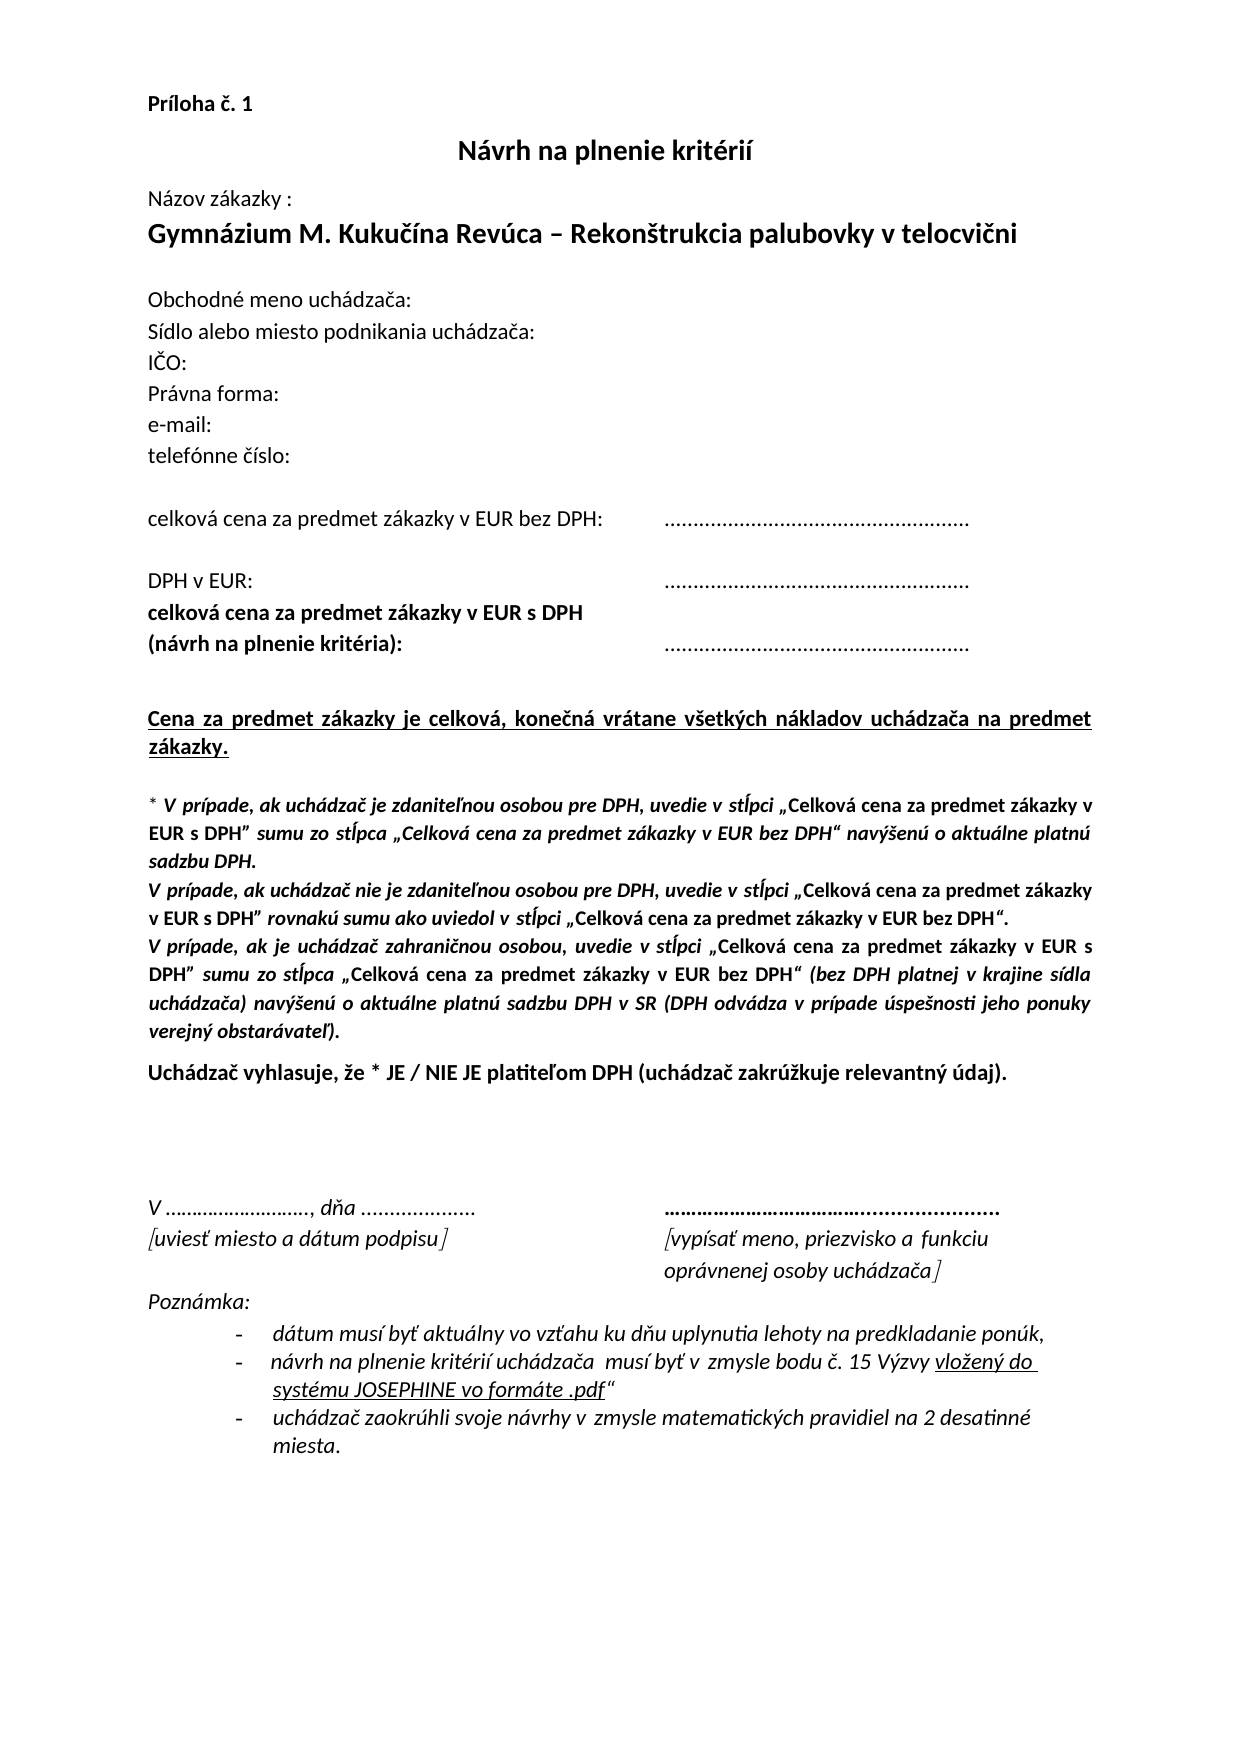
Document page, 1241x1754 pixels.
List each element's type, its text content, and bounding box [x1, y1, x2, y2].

text * V prípade, ak uchádzač je zdaniteľnou osobou pre DPH, uvedie v stĺpci „Celková cena za predmet zákazky v EUR s DPH” sumu zo stĺpca „Celková cena za predmet zákazky v EUR bez DPH“ navýšenú o aktuálne platnú sadzbu DPH. [148, 792, 1093, 874]
text Poznámka: [148, 1287, 1018, 1315]
text Príloha č. 1 [148, 89, 1064, 117]
text V prípade, ak je uchádzač zahraničnou osobou, uvedie v stĺpci „Celková cena za predmet zákazky v EUR s DPH” sumu zo stĺpca „Celková cena za predmet zákazky v EUR bez DPH“ (bez DPH platnej v krajine sídla uchádzača) navýšenú o aktuálne platnú sadzbu DPH v SR (DPH odvádza v prípade úspešnosti jeho ponuky verejný obstarávateľ). [148, 933, 1093, 1043]
list dátum musí byť aktuálny vo vzťahu ku dňu uplynutia lehoty na predkladanie ponúk, [235, 1319, 1093, 1347]
text e-mail: [148, 410, 1062, 438]
text Názov zákazky : [148, 184, 1063, 212]
text V prípade, ak uchádzač nie je zdaniteľnou osobou pre DPH, uvedie v stĺpci „Celková cena za predmet zákazky v EUR s DPH” rovnakú sumu ako uviedol v stĺpci „Celková cena za predmet zákazky v EUR bez DPH“. [148, 877, 1093, 930]
text Gymnázium M. Kukučína Revúca – Rekonštrukcia palubovky v telocvični [148, 216, 1063, 251]
text celková cena za predmet zákazky v EUR bez DPH: ..................................................... [148, 504, 1093, 532]
text V ……………….…….., dňa .................... ………………………………....................... [148, 1193, 1063, 1221]
text DPH v EUR: ..................................................... [148, 567, 1093, 594]
text uviesť miesto a dátum podpisu vypísať meno, priezvisko a funkciu [148, 1224, 1063, 1252]
text Návrh na plnenie kritérií [148, 132, 1063, 168]
text Obchodné meno uchádzača: [148, 286, 1062, 314]
text (návrh na plnenie kritéria): ..................................................... [148, 629, 1093, 657]
text IČO: [148, 348, 1062, 376]
text Právna forma: [148, 379, 1062, 407]
text oprávnenej osoby uchádzača [591, 1256, 1063, 1284]
list návrh na plnenie kritérií uchádzača musí byť v zmysle bodu č. 15 Výzvy vložený do systému JOSEPHINE vo formáte .pdf“ [235, 1347, 1093, 1403]
text Sídlo alebo miesto podnikania uchádzača: [148, 317, 1062, 345]
text Uchádzač vyhlasuje, že * JE / NIE JE platiteľom DPH (uchádzač zakrúžkuje relevantný údaj). [148, 1058, 1093, 1086]
text Cena za predmet zákazky je celková, konečná vrátane všetkých nákladov uchádzača na predmet zákazky. [148, 704, 1093, 761]
list uchádzač zaokrúhli svoje návrhy v zmysle matematických pravidiel na 2 desatinné miesta. [235, 1403, 1093, 1459]
text telefónne číslo: [148, 441, 1062, 469]
text celková cena za predmet zákazky v EUR s DPH [148, 598, 1063, 626]
